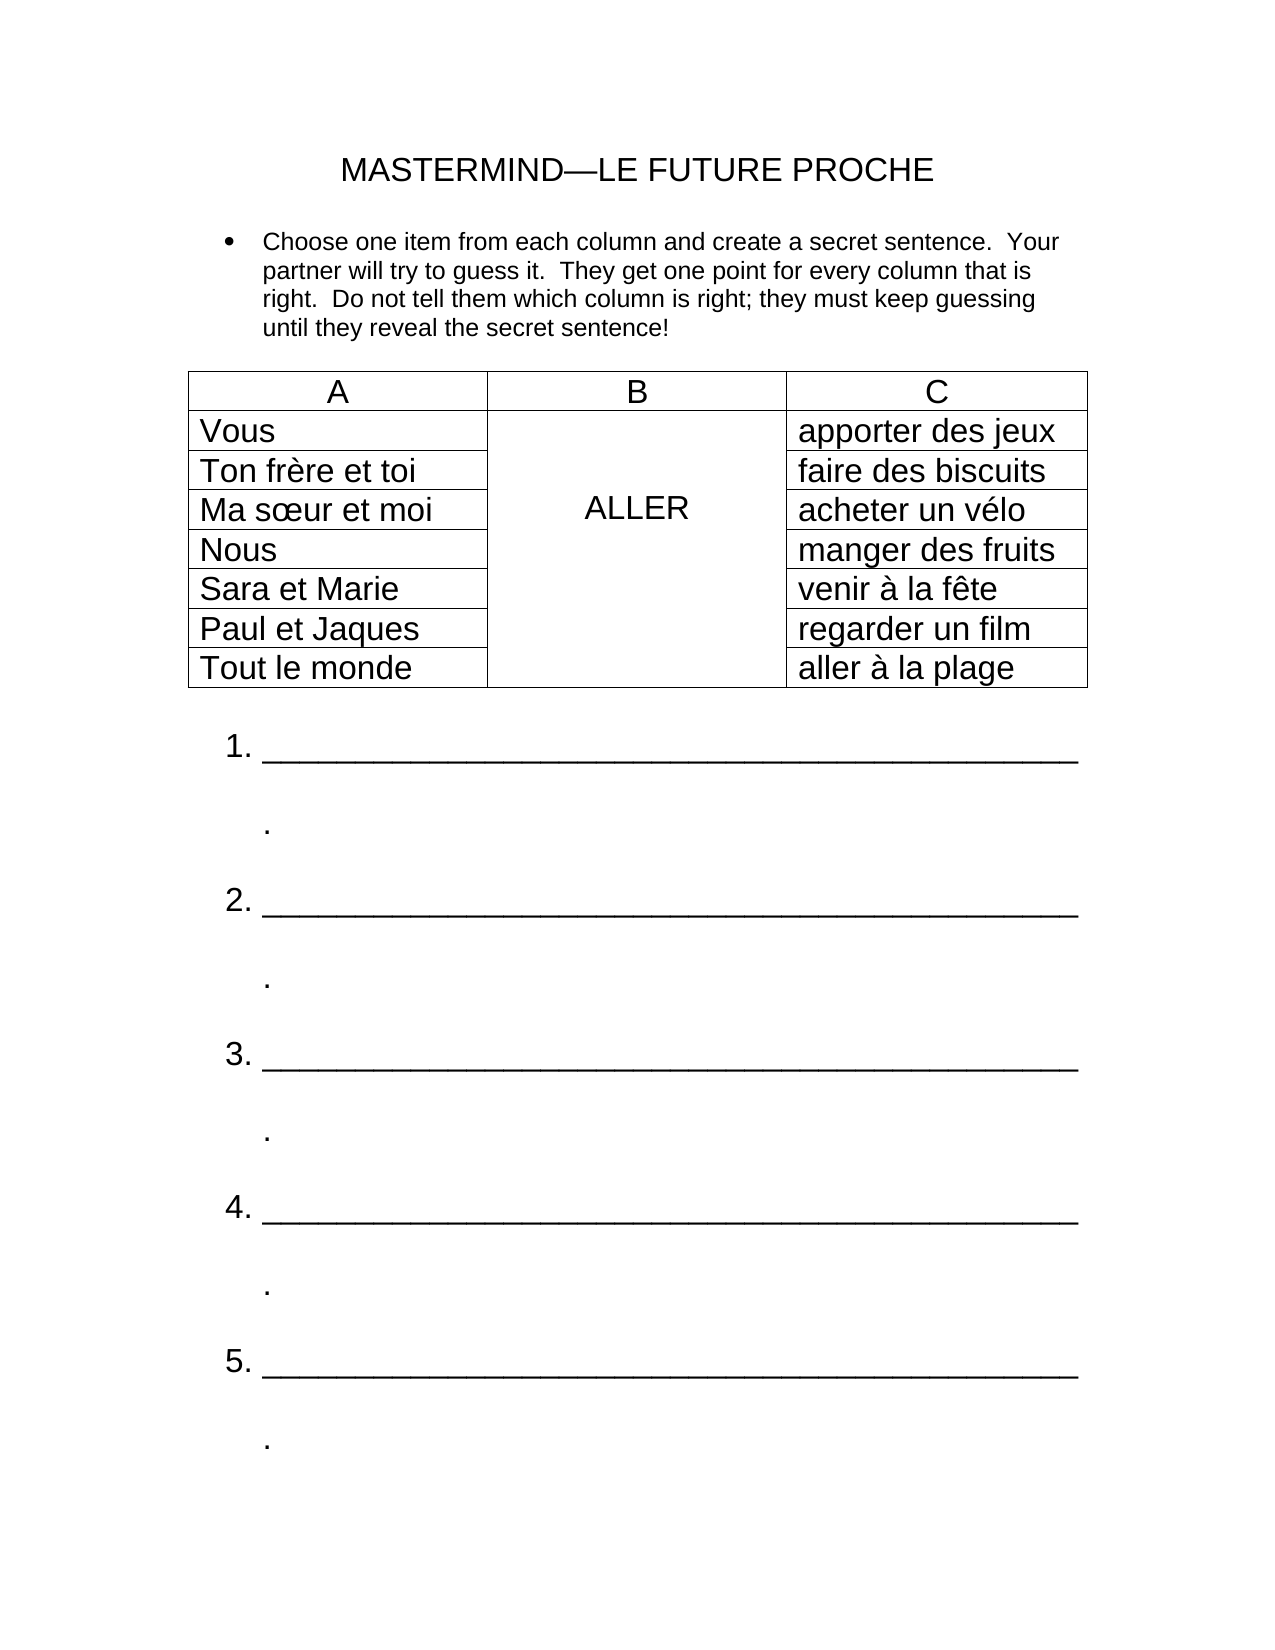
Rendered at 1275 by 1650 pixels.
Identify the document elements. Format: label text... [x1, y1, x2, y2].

table_cell Tout le monde [189, 648, 487, 687]
table_header C [787, 372, 1087, 410]
table_cell Sara et Marie [189, 569, 487, 608]
table_cell manger des fruits [787, 530, 1087, 568]
list ____________________________________________. [225, 1033, 1087, 1149]
list ____________________________________________. [225, 726, 1087, 841]
table_cell Nous [189, 530, 487, 568]
table_cell aller à la plage [787, 648, 1087, 687]
list ____________________________________________. [225, 880, 1087, 995]
table_cell faire des biscuits [787, 451, 1087, 489]
table_header B [488, 372, 786, 410]
list ____________________________________________. [225, 1187, 1087, 1303]
table_header A [189, 372, 487, 410]
text MASTERMIND—LE FUTURE PROCHE [187, 150, 1087, 188]
table_cell Ma sœur et moi [189, 490, 487, 529]
list ____________________________________________. [225, 1341, 1087, 1456]
table_cell ALLER [488, 411, 786, 687]
list Choose one item from each column and create a secret sentence. Your partner will try to guess it. They get one point for every column that is right. Do not tell them which column is right; they must keep guessing until they reveal the secret sentence! [225, 227, 1087, 342]
table_cell Vous [189, 411, 487, 450]
table_cell Paul et Jaques [189, 609, 487, 647]
table_cell regarder un film [787, 609, 1087, 647]
table_cell venir à la fête [787, 569, 1087, 608]
table_cell Ton frère et toi [189, 451, 487, 489]
table_cell acheter un vélo [787, 490, 1087, 529]
table_cell apporter des jeux [787, 411, 1087, 450]
